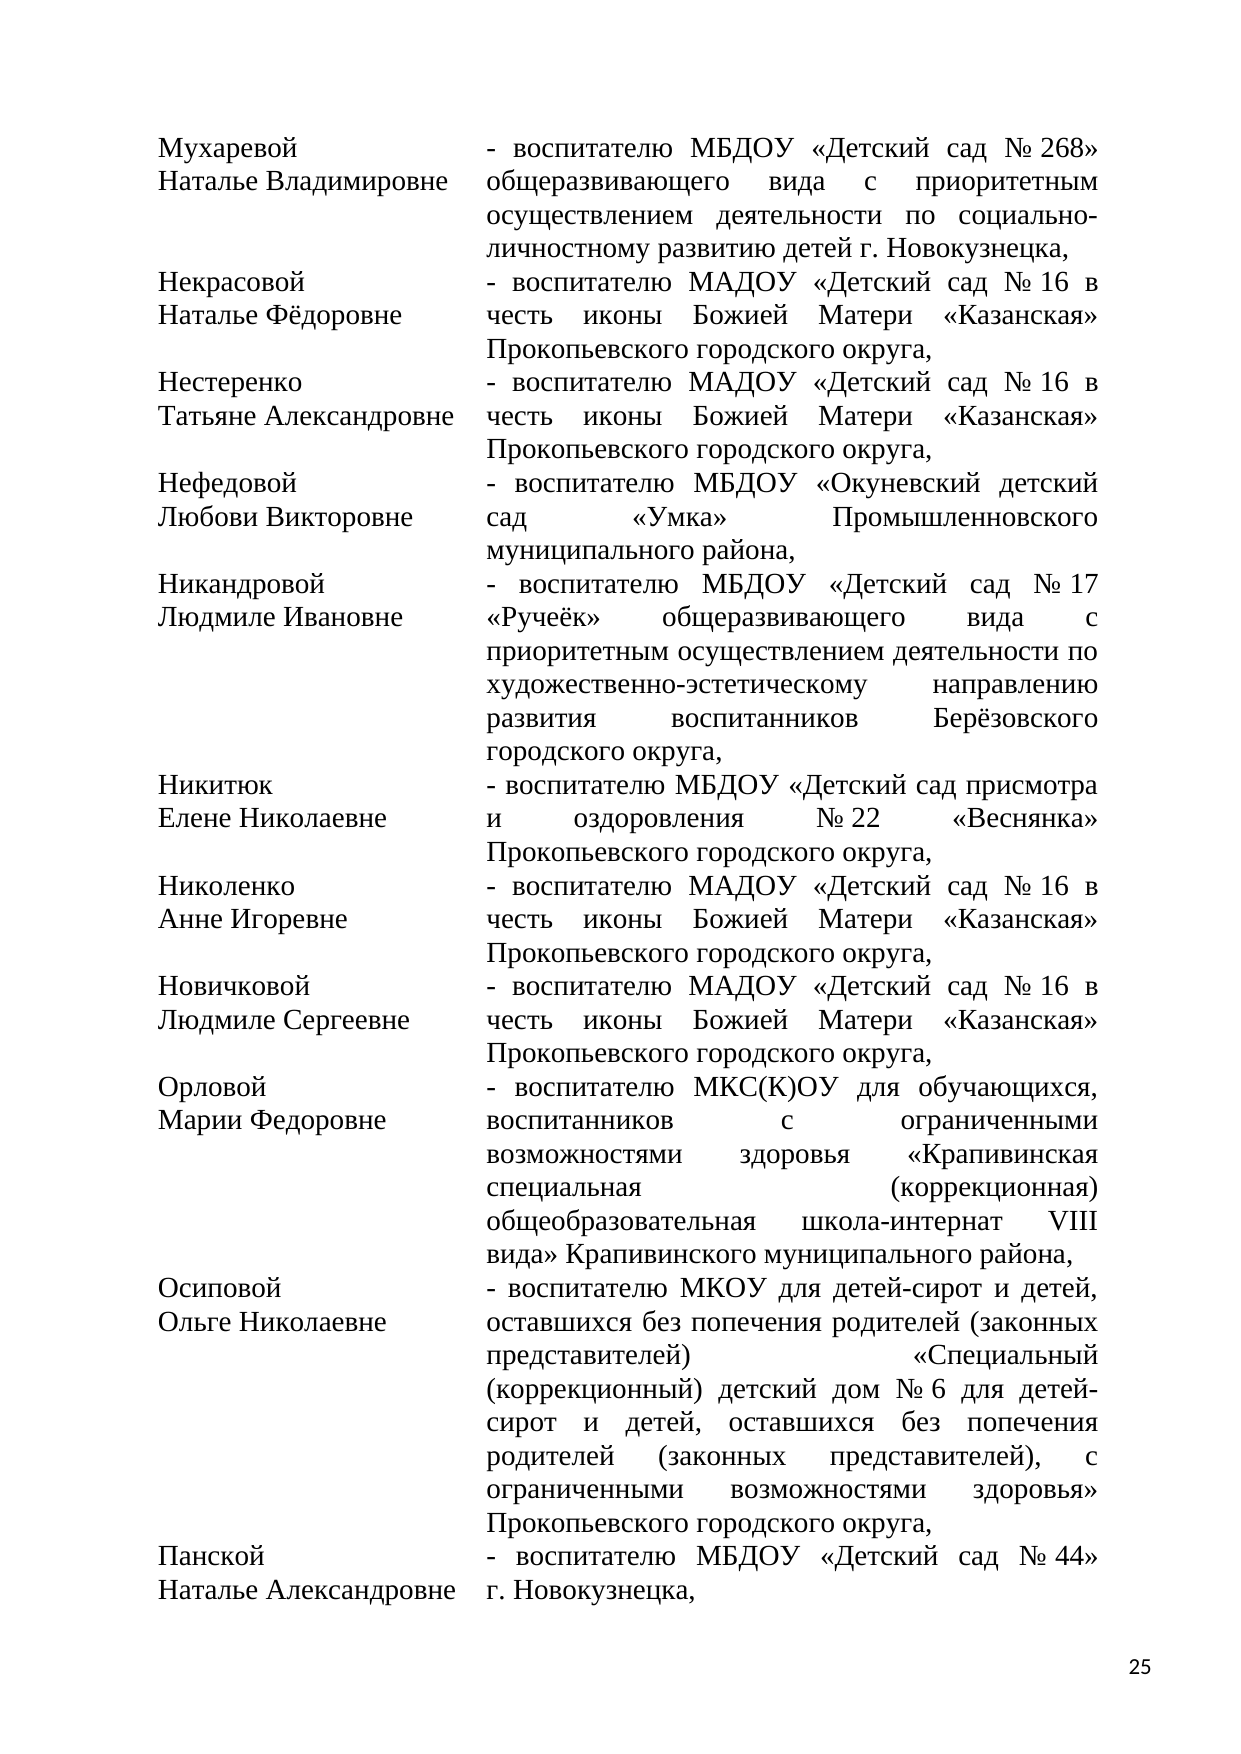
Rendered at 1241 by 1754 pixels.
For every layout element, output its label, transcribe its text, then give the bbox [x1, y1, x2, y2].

table_cell - воспитателю МАДОУ «Детский сад № 16 в честь иконы Божией Матери «Казанская» Прокопьевского городского округа, [475, 868, 1110, 968]
table_cell - воспитателю МАДОУ «Детский сад № 16 в честь иконы Божией Матери «Казанская» Прокопьевского городского округа, [475, 365, 1110, 465]
table_cell Новичковой Людмиле Сергеевне [146, 968, 475, 1069]
table_cell - воспитателю МКС(К)ОУ для обучающихся, воспитанников с ограниченными возможностями здоровья «Крапивинская специальная (коррекционная) общеобразовательная школа-интернат VIII вида» Крапивинского муниципального района, [475, 1069, 1110, 1270]
table_cell - воспитателю МАДОУ «Детский сад № 16 в честь иконы Божией Матери «Казанская» Прокопьевского городского округа, [475, 264, 1110, 364]
table_cell - воспитателю МБДОУ «Детский сад присмотра и оздоровления № 22 «Веснянка» Прокопьевского городского округа, [475, 767, 1110, 868]
table_cell Николенко Анне Игоревне [146, 868, 475, 968]
table_cell Мухаревой Наталье Владимировне [146, 130, 475, 264]
table_cell Нестеренко Татьяне Александровне [146, 365, 475, 465]
table_cell Никитюк Елене Николаевне [146, 767, 475, 868]
table_cell Никандровой Людмиле Ивановне [146, 566, 475, 767]
table_cell Нефедовой Любови Викторовне [146, 465, 475, 566]
table_cell - воспитателю МБДОУ «Детский сад № 17 «Ручеёк» общеразвивающего вида с приоритетным осуществлением деятельности по художественно-эстетическому направлению развития воспитанников Берёзовского городского округа, [475, 566, 1110, 767]
table_cell - воспитателю МБДОУ «Детский сад № 44» г. Новокузнецка, [475, 1539, 1110, 1606]
table_cell - воспитателю МБДОУ «Окуневский детский сад «Умка» Промышленновского муниципального района, [475, 465, 1110, 566]
table_cell - воспитателю МАДОУ «Детский сад № 16 в честь иконы Божией Матери «Казанская» Прокопьевского городского округа, [475, 968, 1110, 1069]
table_cell Орловой Марии Федоровне [146, 1069, 475, 1270]
table_cell - воспитателю МБДОУ «Детский сад № 268» общеразвивающего вида с приоритетным осуществлением деятельности по социально-личностному развитию детей г. Новокузнецка, [475, 130, 1110, 264]
table_cell Панской Наталье Александровне [146, 1539, 475, 1606]
table_cell - воспитателю МКОУ для детей-сирот и детей, оставшихся без попечения родителей (законных представителей) «Специальный (коррекционный) детский дом № 6 для детей-сирот и детей, оставшихся без попечения родителей (законных представителей), с ограниченными возможностями здоровья» Прокопьевского городского округа, [475, 1270, 1110, 1538]
table_cell Осиповой Ольге Николаевне [146, 1270, 475, 1538]
table_cell Некрасовой Наталье Фёдоровне [146, 264, 475, 364]
